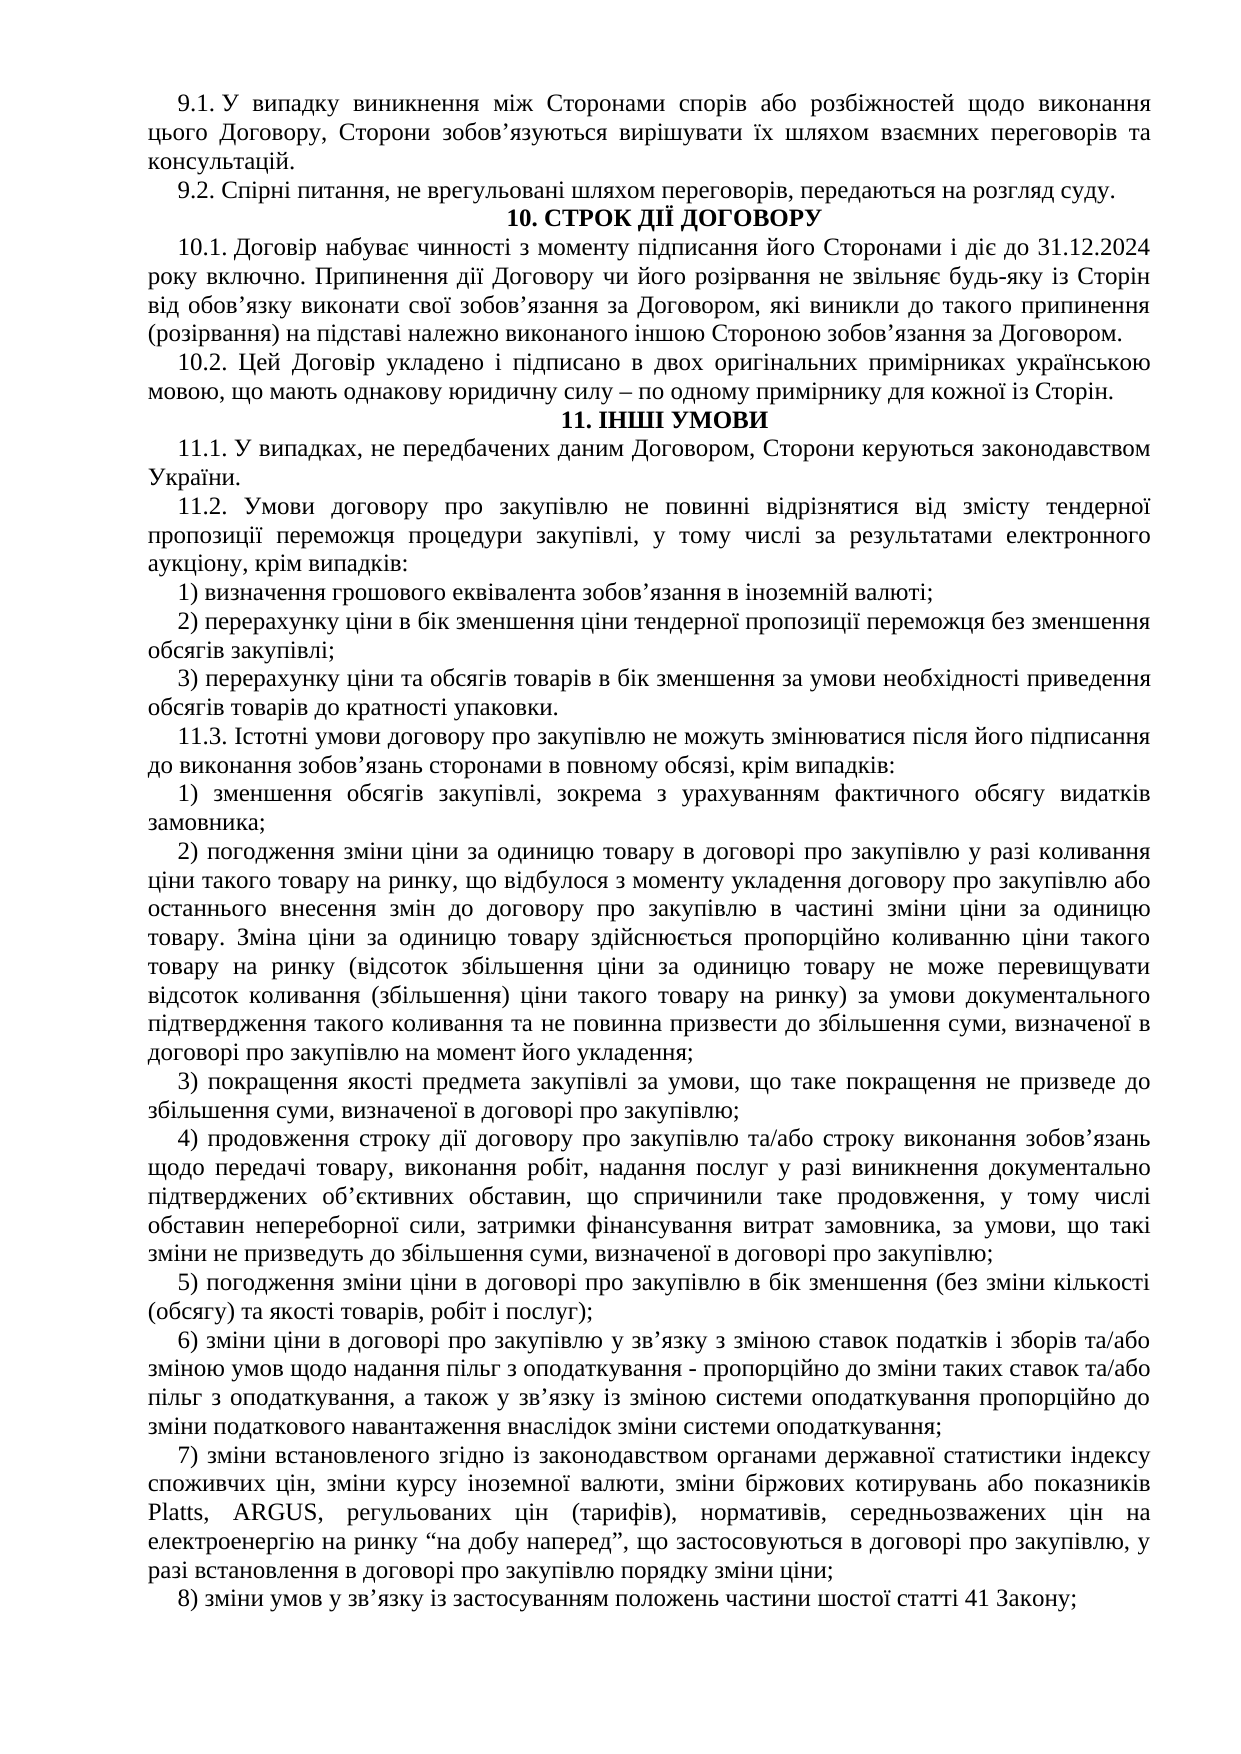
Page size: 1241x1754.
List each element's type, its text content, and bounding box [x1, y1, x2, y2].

text 10.1. Договір набуває чинності з моменту підписання його Сторонами і діє до 31.12.2024 року включно. Припинення дії Договору чи його розірвання не звільняє будь-яку із Сторін від обов’язку виконати свої зобов’язання за Договором, які виникли до такого припинення (розірвання) на підставі належно виконаного іншою Стороною зобов’язання за Договором. [148, 232, 1152, 347]
text 2) погодження зміни ціни за одиницю товару в договорі про закупівлю у разі коливання ціни такого товару на ринку, що відбулося з моменту укладення договору про закупівлю або останнього внесення змін до договору про закупівлю в частині зміни ціни за одиницю товару. Зміна ціни за одиницю товару здійснюється пропорційно коливанню ціни такого товару на ринку (відсоток збільшення ціни за одиницю товару не може перевищувати відсоток коливання (збільшення) ціни такого товару на ринку) за умови документального підтвердження такого коливання та не повинна призвести до збільшення суми, визначеної в договорі про закупівлю на момент його укладення; [148, 836, 1152, 1066]
text 3) перерахунку ціни та обсягів товарів в бік зменшення за умови необхідності приведення обсягів товарів до кратності упаковки. [148, 663, 1152, 721]
text 6) зміни ціни в договорі про закупівлю у зв’язку з зміною ставок податків і зборів та/або зміною умов щодо надання пільг з оподаткування - пропорційно до зміни таких ставок та/або пільг з оподаткування, а також у зв’язку із зміною системи оподаткування пропорційно до зміни податкового навантаження внаслідок зміни системи оподаткування; [148, 1325, 1152, 1440]
text 10.2. Цей Договір укладено і підписано в двох оригінальних примірниках українською мовою, що мають однакову юридичну силу – по одному примірнику для кожної із Сторін. [148, 347, 1152, 405]
text 2) перерахунку ціни в бік зменшення ціни тендерної пропозиції переможця без зменшення обсягів закупівлі; [148, 606, 1152, 663]
text 11.3. Істотні умови договору про закупівлю не можуть змінюватися після його підписання до виконання зобов’язань сторонами в повному обсязі, крім випадків: [148, 721, 1152, 778]
text 11. ІНШІ УМОВИ [148, 405, 1152, 433]
text 10. СТРОК ДІЇ ДОГОВОРУ [148, 203, 1152, 232]
text 1) визначення грошового еквівалента зобов’язання в іноземній валюті; [148, 577, 1152, 606]
text 1) зменшення обсягів закупівлі, зокрема з урахуванням фактичного обсягу видатків замовника; [148, 778, 1152, 836]
text 9.2. Спірні питання, не врегульовані шляхом переговорів, передаються на розгляд суду. [148, 175, 1152, 203]
text 7) зміни встановленого згідно із законодавством органами державної статистики індексу споживчих цін, зміни курсу іноземної валюти, зміни біржових котирувань або показників Platts, ARGUS, регульованих цін (тарифів), нормативів, середньозважених цін на електроенергію на ринку “на добу наперед”, що застосовуються в договорі про закупівлю, у разі встановлення в договорі про закупівлю порядку зміни ціни; [148, 1440, 1152, 1583]
text 9.1. У випадку виникнення між Сторонами спорів або розбіжностей щодо виконання цього Договору, Сторони зобов’язуються вирішувати їх шляхом взаємних переговорів та консультацій. [148, 88, 1152, 175]
text 5) погодження зміни ціни в договорі про закупівлю в бік зменшення (без зміни кількості (обсягу) та якості товарів, робіт і послуг); [148, 1267, 1152, 1325]
text 4) продовження строку дії договору про закупівлю та/або строку виконання зобов’язань щодо передачі товару, виконання робіт, надання послуг у разі виникнення документально підтверджених об’єктивних обставин, що спричинили таке продовження, у тому числі обставин непереборної сили, затримки фінансування витрат замовника, за умови, що такі зміни не призведуть до збільшення суми, визначеної в договорі про закупівлю; [148, 1123, 1152, 1267]
text 3) покращення якості предмета закупівлі за умови, що таке покращення не призведе до збільшення суми, визначеної в договорі про закупівлю; [148, 1066, 1152, 1123]
text 11.1. У випадках, не передбачених даним Договором, Сторони керуються законодавством України. [148, 433, 1152, 491]
text 11.2. Умови договору про закупівлю не повинні відрізнятися від змісту тендерної пропозиції переможця процедури закупівлі, у тому числі за результатами електронного аукціону, крім випадків: [148, 491, 1152, 577]
text 8) зміни умов у зв’язку із застосуванням положень частини шостої статті 41 Закону; [148, 1583, 1152, 1612]
